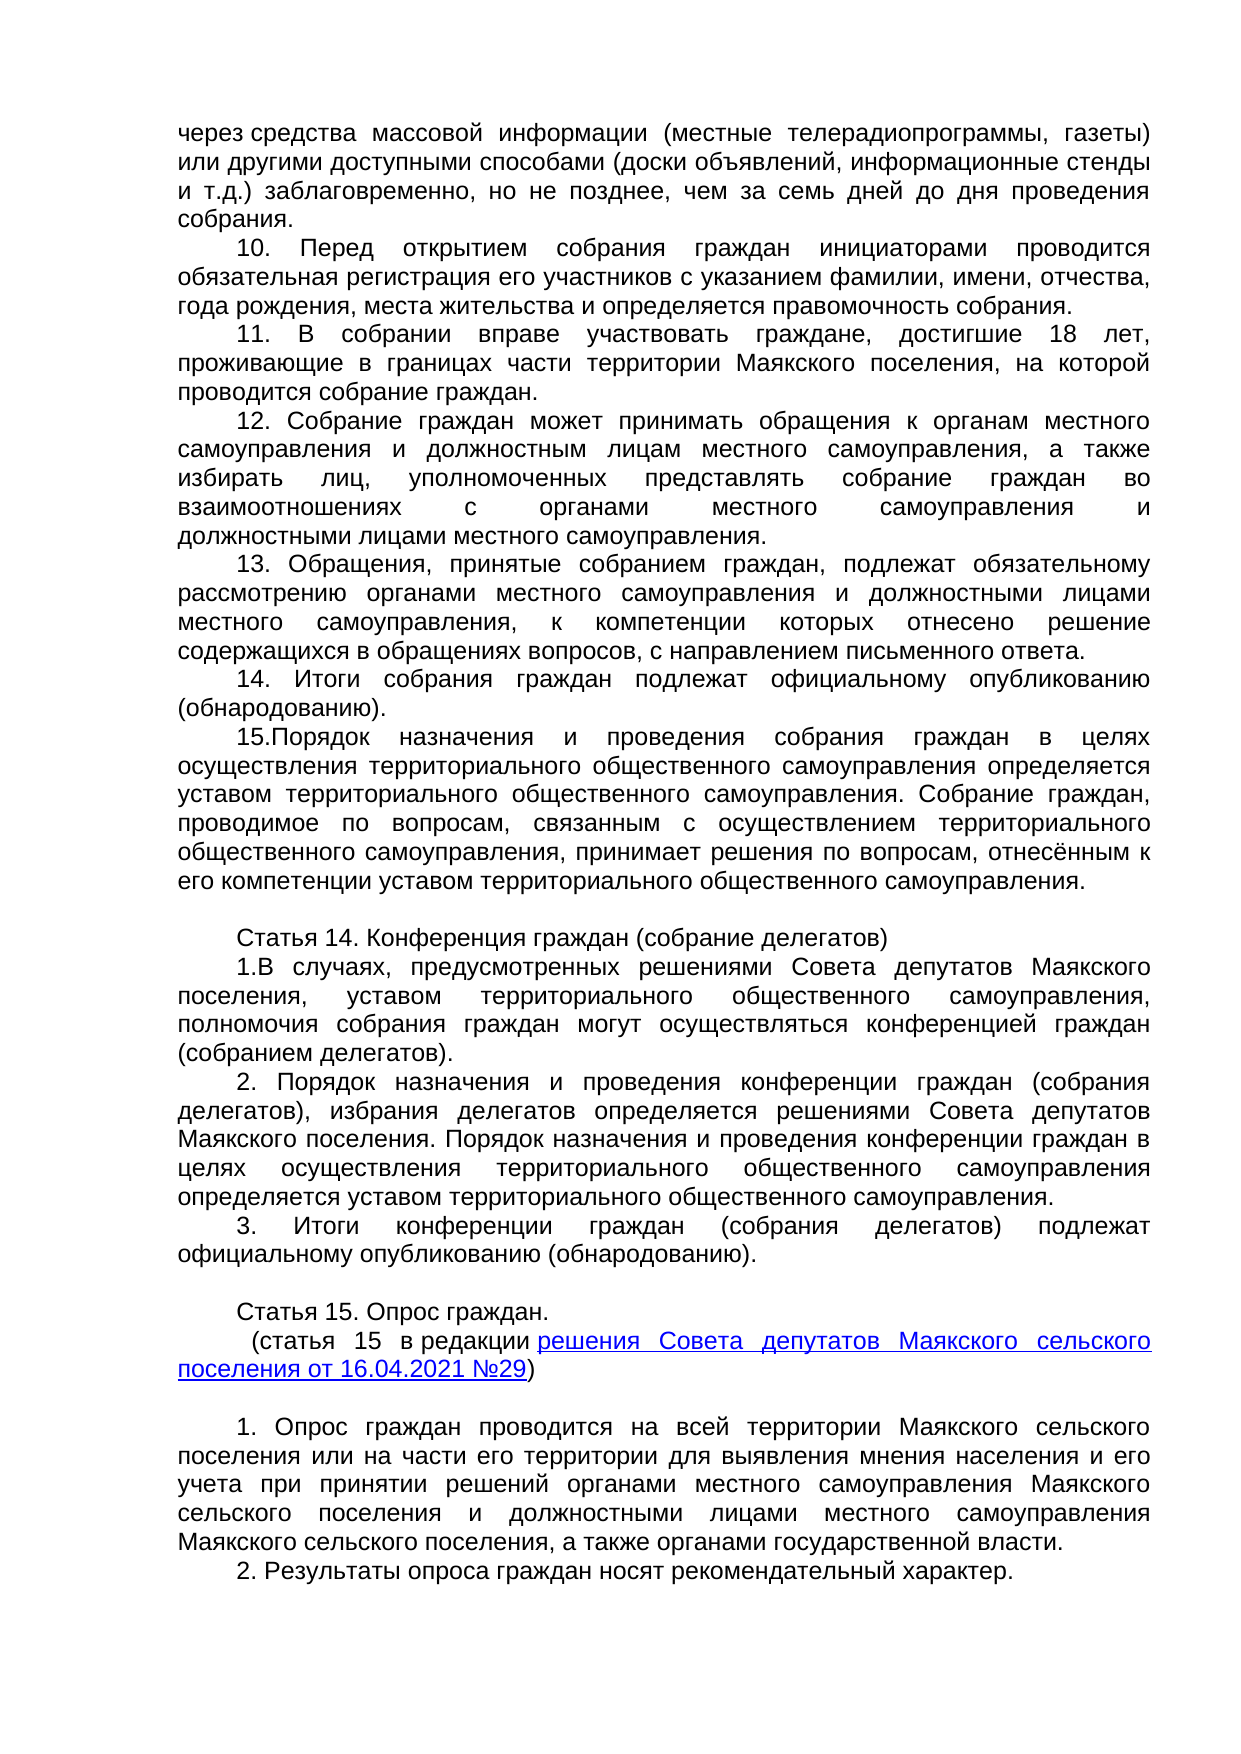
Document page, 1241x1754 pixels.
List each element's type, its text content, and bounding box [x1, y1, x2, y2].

text Статья 15. Опрос граждан. [177, 1297, 1152, 1326]
text 13. Обращения, принятые собранием граждан, подлежат обязательному рассмотрению органами местного самоуправления и должностными лицами местного самоуправления, к компетенции которых отнесено решение содержащихся в обращениях вопросов, с направлением письменного ответа. [177, 549, 1152, 664]
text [177, 118, 1152, 233]
text 2. Результаты опроса граждан носят рекомендательный характер. [177, 1556, 1152, 1584]
text 10. Перед открытием собрания граждан инициаторами проводится обязательная регистрация его участников с указанием фамилии, имени, отчества, года рождения, места жительства и определяется правомочность собрания. [177, 233, 1152, 319]
text 3. Итоги конференции граждан (собрания делегатов) подлежат официальному опубликованию (обнародованию). [177, 1211, 1152, 1268]
text (статья 15 в редакции решения Совета депутатов Маякского сельского поселения от 16.04.2021 №29) [177, 1326, 1152, 1383]
text 11. В собрании вправе участвовать граждане, достигшие 18 лет, проживающие в границах части территории Маякского поселения, на которой проводится собрание граждан. [177, 319, 1152, 406]
text 14. Итоги собрания граждан подлежат официальному опубликованию (обнародованию). [177, 664, 1152, 722]
text 12. Собрание граждан может принимать обращения к органам местного самоуправления и должностным лицам местного самоуправления, а также избирать лиц, уполномоченных представлять собрание граждан во взаимоотношениях с органами местного самоуправления и должностными лицами местного самоуправления. [177, 406, 1152, 549]
text 15.Порядок назначения и проведения собрания граждан в целях осуществления территориального общественного самоуправления определяется уставом территориального общественного самоуправления. Собрание граждан, проводимое по вопросам, связанным с осуществлением территориального общественного самоуправления, принимает решения по вопросам, отнесённым к его компетенции уставом территориального общественного самоуправления. [177, 722, 1152, 894]
text 1.В случаях, предусмотренных решениями Совета депутатов Маякского поселения, уставом территориального общественного самоуправления, полномочия собрания граждан могут осуществляться конференцией граждан (собранием делегатов). [177, 952, 1152, 1067]
text 1. Опрос граждан проводится на всей территории Маякского сельского поселения или на части его территории для выявления мнения населения и его учета при принятии решений органами местного самоуправления Маякского сельского поселения и должностными лицами местного самоуправления Маякского сельского поселения, а также органами государственной власти. [177, 1412, 1152, 1556]
text Статья 14. Конференция граждан (собрание делегатов) [177, 923, 1152, 952]
text 2. Порядок назначения и проведения конференции граждан (собрания делегатов), избрания делегатов определяется решениями Совета депутатов Маякского поселения. Порядок назначения и проведения конференции граждан в целях осуществления территориального общественного самоуправления определяется уставом территориального общественного самоуправления. [177, 1067, 1152, 1211]
